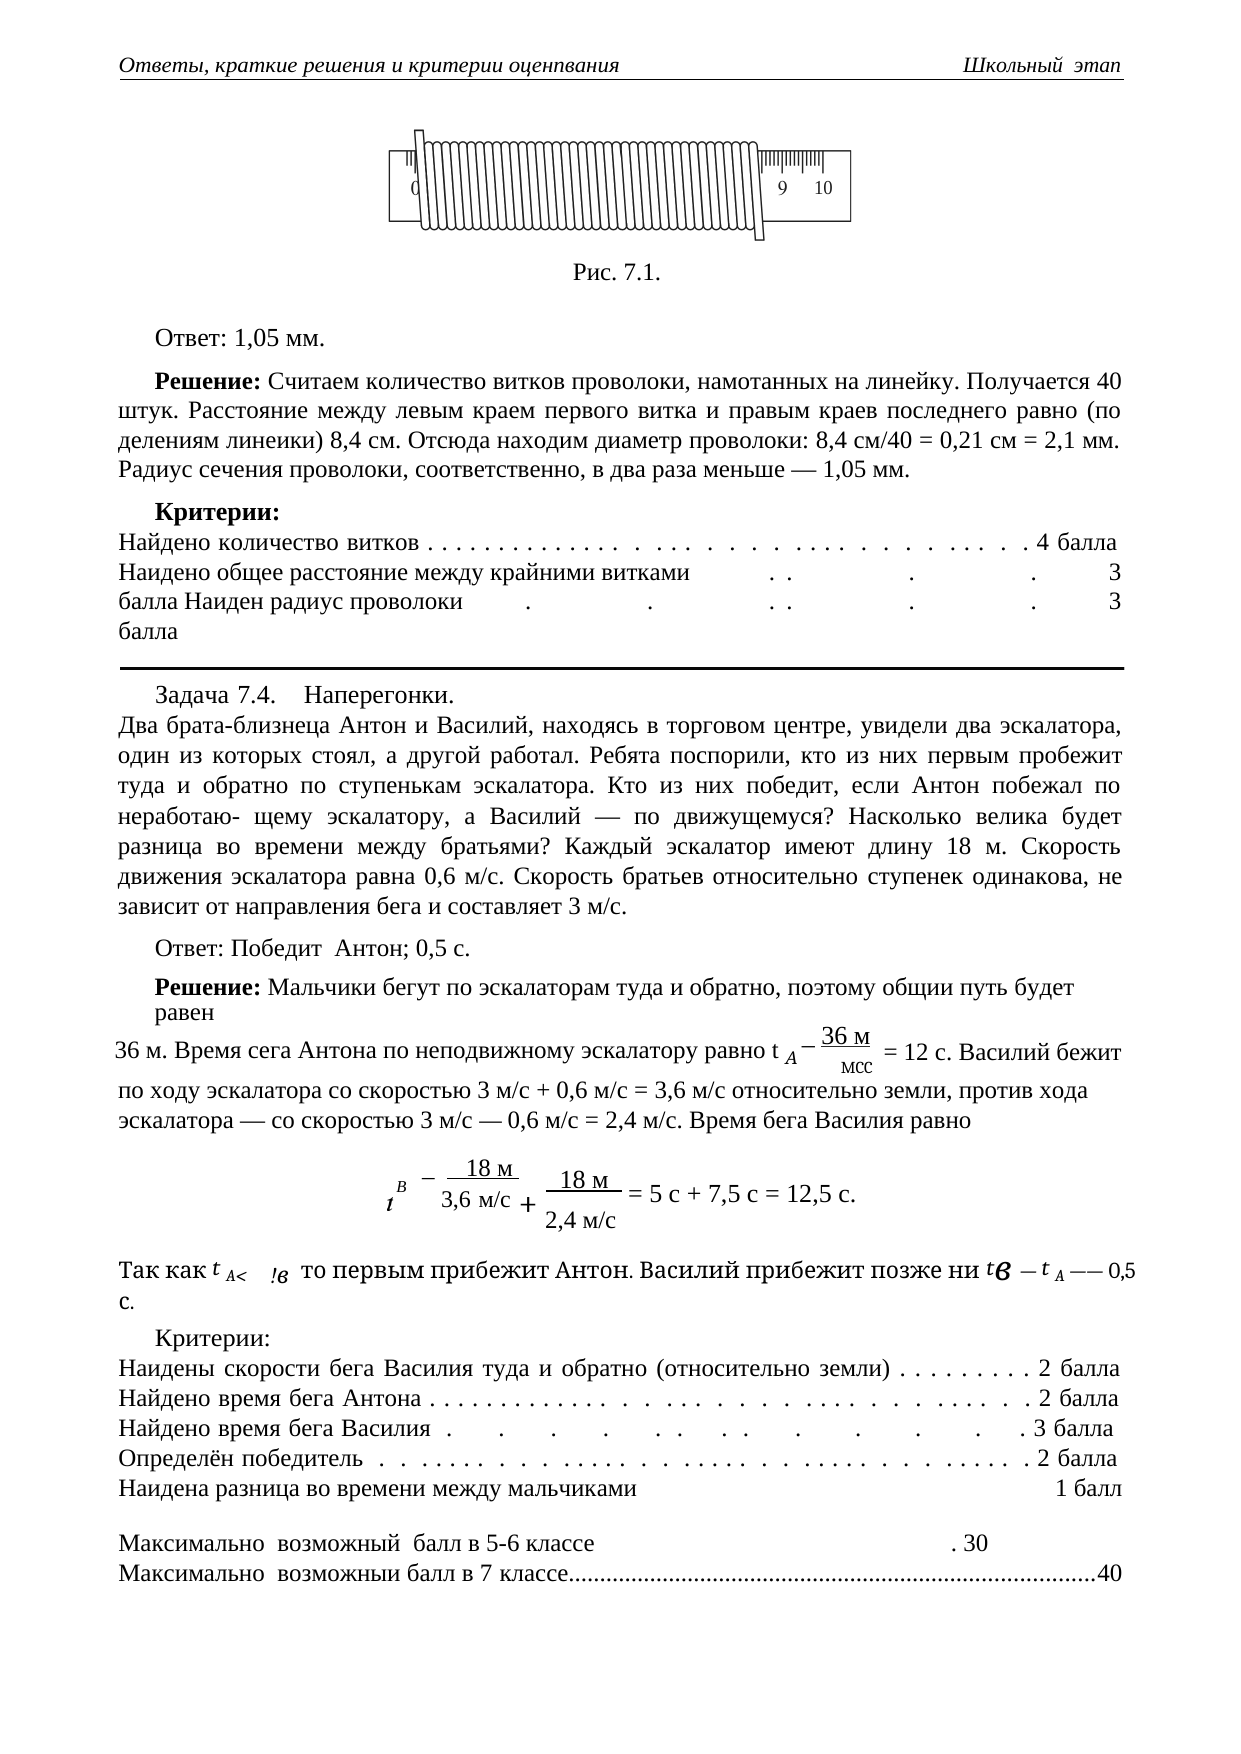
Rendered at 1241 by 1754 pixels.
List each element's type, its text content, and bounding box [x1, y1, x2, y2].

text Максимально возможный балл в 5-6 классе . 30 Максимально возможныи балл в 7 классе 40 [118, 1528, 1122, 1587]
text = 12 с. Василий бежит [883, 1037, 1136, 1066]
text Два брата-близнеца Антон и Василий, находясь в торговом центре, увидели два эскалатора, один из которых стоял, а другой работал. Ребята поспорили, кто из них первым пробежит туда и обратно по ступенькам эскалатора. Кто из них победит, если Антон побежал по неработаю- щему эскалатору, а Василий — по движущемуся? Насколько велика будет разница во времени между братьями? Каждый эскалатор имеют длину 18 м. Скорость движения эскалатора равна 0,6 м/с. Скорость братьев относительно ступенек одинакова, не зависит от направления бега и составляет 3 м/с. [118, 710, 1122, 920]
text Найдено количество витков . . . . . . . . . . . . . . . . . . . . . . . . . . . . . . . . . . . 4 балла Наидено общее расстояние между крайними витками . . . . 3 балла Наиден радиус проволоки . . . . . . 3 балла [118, 527, 1121, 645]
text Решение: Считаем количество витков проволоки, намотанных на линейку. Получается 40 штук. Расстояние между левым краем первого витка и правым краев последнего равно (по делениям линеики) 8,4 см. Отсюда находим диаметр проволоки: 8,4 см/40 = 0,21 см = 2,1 мм. Радиус сечения проволоки, соответственно, в два раза меньше — 1,05 мм. [118, 366, 1122, 483]
text _ 18 м [106, 1155, 512, 1182]
text Критерии: [154, 496, 1136, 526]
text Так как t A< !в то первым прибежит Антон. Василий прибежит позже ни tв — t A —— 0,5 с. [118, 1248, 1136, 1316]
text по ходу эскалатора со скоростью 3 м/с + 0,6 м/с = 3,6 м/с относительно земли, против хода эскалатора — со скоростью 3 м/с — 0,6 м/с = 2,4 м/с. Время бега Василия равно [118, 1076, 1136, 1134]
text Критерии: [154, 1323, 1136, 1351]
text 36 м. Время сега Антона по неподвижному эскалатору равно t А _ 36 м [106, 1026, 870, 1067]
text В 3,6 м/с [106, 1182, 511, 1213]
subtitle Задача 7.4. Наперегонки. [155, 679, 1136, 709]
picture [520, 1197, 536, 1212]
text Рис. 7.1. [423, 257, 810, 286]
text Решение: Мальчики бегут по эскалаторам туда и обратно, поэтому общии путь будет равен [154, 975, 1136, 1026]
text 2,4 м/с [545, 1210, 1136, 1233]
subtitle 18 м = 5 с + 7,5 с = 12,5 с. [546, 1174, 1136, 1210]
picture [388, 129, 852, 241]
text Ответ: Победит Антон; 0,5 с. [154, 933, 1136, 962]
picture [387, 1197, 394, 1211]
subtitle Ответ: 1,05 мм. [154, 322, 1136, 352]
text Наидены скорости бега Василия туда и обратно (относительно земли) . . . . . . . . . 2 балла Найдено время бега Антона . . . . . . . . . . . . . . . . . . . . . . . . . . . . . . . . . . . 2 балла Найдено время бега Василия . . . . . . . . . . . . . 3 балла Определён победитель . . . . . . . . . . . . . . . . . . . . . . . . . . . . . . . . . . . . . . 2 балла Наидена разница во времени между мальчиками 1 балл [118, 1353, 1122, 1502]
text 10 [106, 176, 833, 198]
